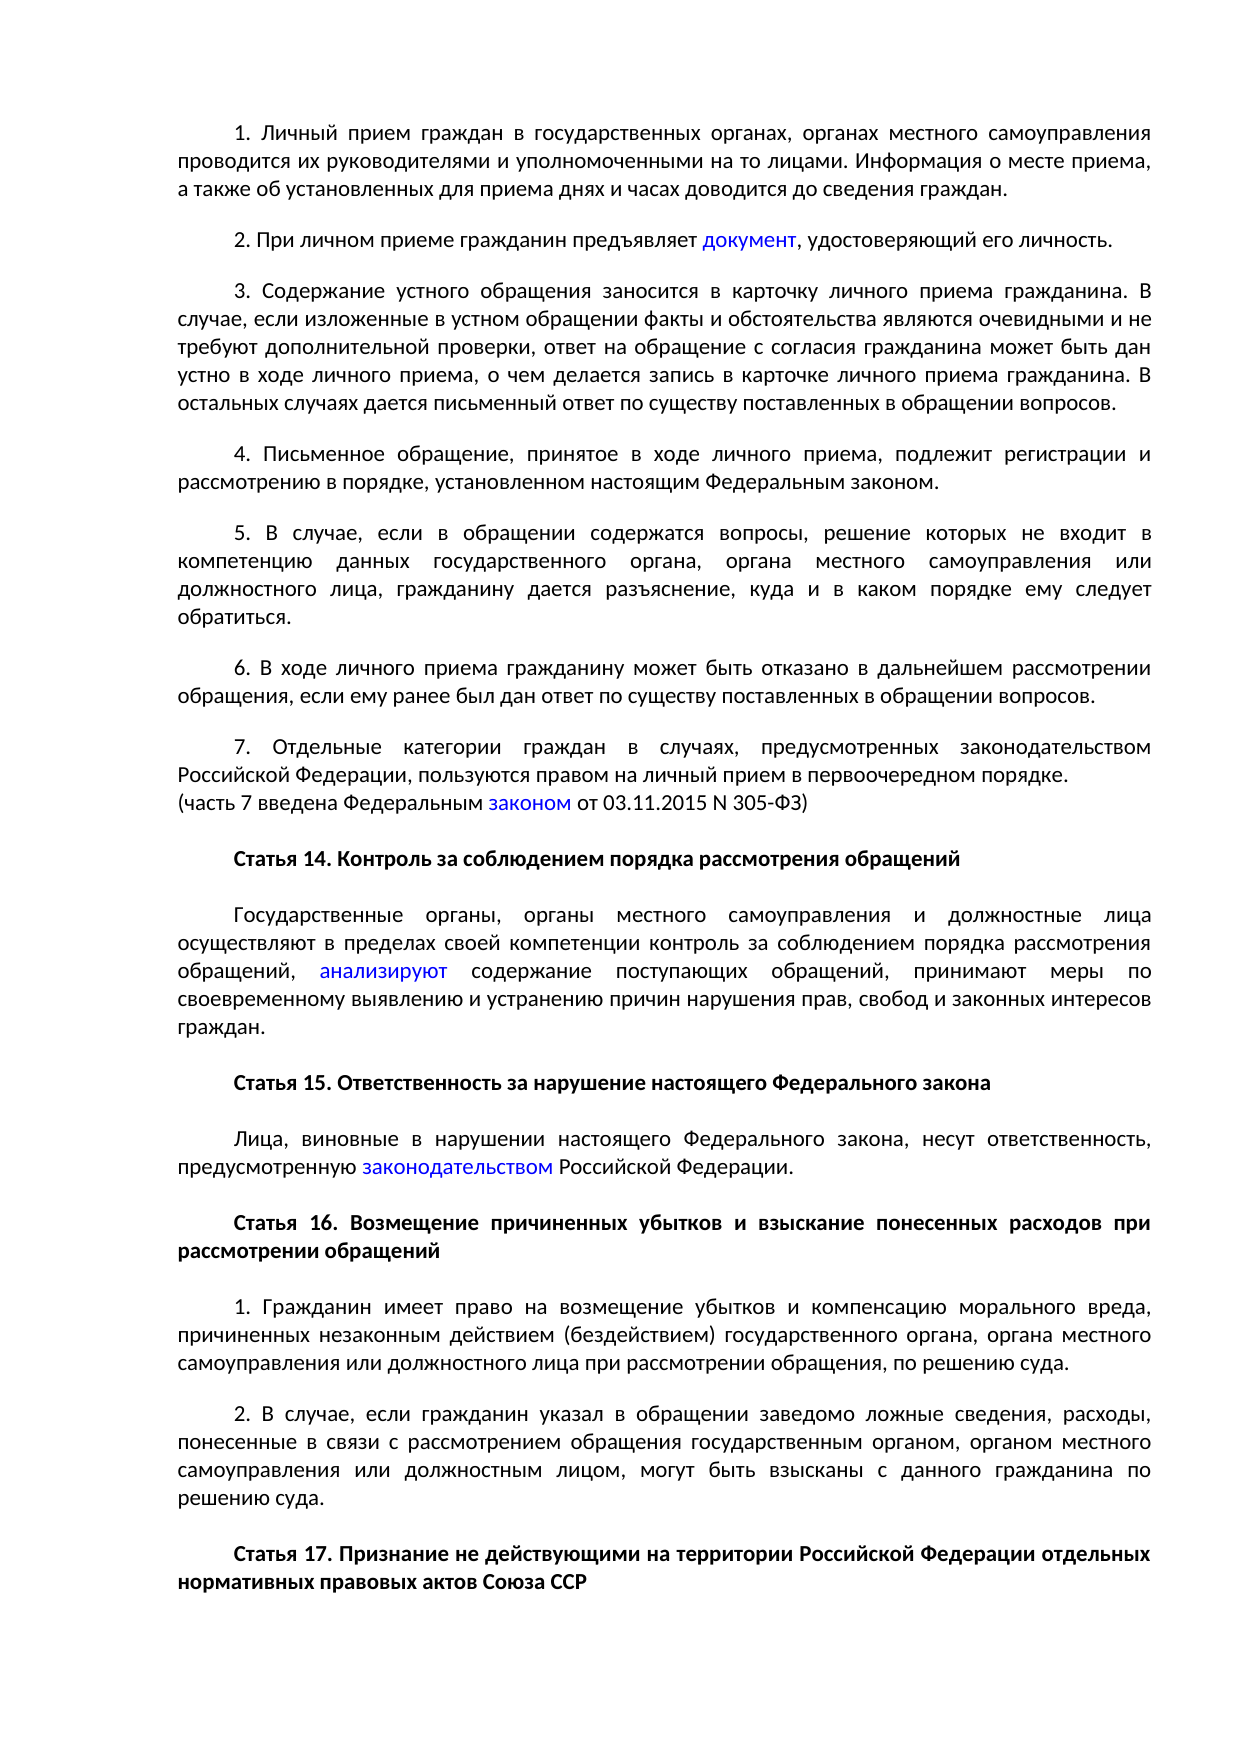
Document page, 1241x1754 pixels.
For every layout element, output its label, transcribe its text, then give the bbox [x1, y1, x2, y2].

text 4. Письменное обращение, принятое в ходе личного приема, подлежит регистрации и рассмотрению в порядке, установленном настоящим Федеральным законом. [177, 439, 1152, 495]
text 3. Содержание устного обращения заносится в карточку личного приема гражданина. В случае, если изложенные в устном обращении факты и обстоятельства являются очевидными и не требуют дополнительной проверки, ответ на обращение с согласия гражданина может быть дан устно в ходе личного приема, о чем делается запись в карточке личного приема гражданина. В остальных случаях дается письменный ответ по существу поставленных в обращении вопросов. [177, 276, 1152, 416]
title Статья 17. Признание не действующими на территории Российской Федерации отдельных нормативных правовых актов Союза ССР [177, 1539, 1152, 1596]
text Государственные органы, органы местного самоуправления и должностные лица осуществляют в пределах своей компетенции контроль за соблюдением порядка рассмотрения обращений, анализируют содержание поступающих обращений, принимают меры по своевременному выявлению и устранению причин нарушения прав, свобод и законных интересов граждан. [177, 900, 1152, 1040]
text 6. В ходе личного приема гражданину может быть отказано в дальнейшем рассмотрении обращения, если ему ранее был дан ответ по существу поставленных в обращении вопросов. [177, 653, 1152, 709]
title Статья 16. Возмещение причиненных убытков и взыскание понесенных расходов при рассмотрении обращений [177, 1208, 1152, 1264]
text (часть 7 введена Федеральным законом от 03.11.2015 N 305-ФЗ) [177, 788, 1152, 816]
text Лица, виновные в нарушении настоящего Федерального закона, несут ответственность, предусмотренную законодательством Российской Федерации. [177, 1124, 1152, 1180]
text 1. Гражданин имеет право на возмещение убытков и компенсацию морального вреда, причиненных незаконным действием (бездействием) государственного органа, органа местного самоуправления или должностного лица при рассмотрении обращения, по решению суда. [177, 1292, 1152, 1376]
text 2. В случае, если гражданин указал в обращении заведомо ложные сведения, расходы, понесенные в связи с рассмотрением обращения государственным органом, органом местного самоуправления или должностным лицом, могут быть взысканы с данного гражданина по решению суда. [177, 1399, 1152, 1511]
title Статья 15. Ответственность за нарушение настоящего Федерального закона [177, 1068, 1152, 1096]
text 5. В случае, если в обращении содержатся вопросы, решение которых не входит в компетенцию данных государственного органа, органа местного самоуправления или должностного лица, гражданину дается разъяснение, куда и в каком порядке ему следует обратиться. [177, 518, 1152, 630]
text 1. Личный прием граждан в государственных органах, органах местного самоуправления проводится их руководителями и уполномоченными на то лицами. Информация о месте приема, а также об установленных для приема днях и часах доводится до сведения граждан. [177, 118, 1152, 202]
text 2. При личном приеме гражданин предъявляет документ, удостоверяющий его личность. [177, 225, 1152, 253]
text 7. Отдельные категории граждан в случаях, предусмотренных законодательством Российской Федерации, пользуются правом на личный прием в первоочередном порядке. [177, 732, 1152, 788]
title Статья 14. Контроль за соблюдением порядка рассмотрения обращений [177, 844, 1152, 872]
